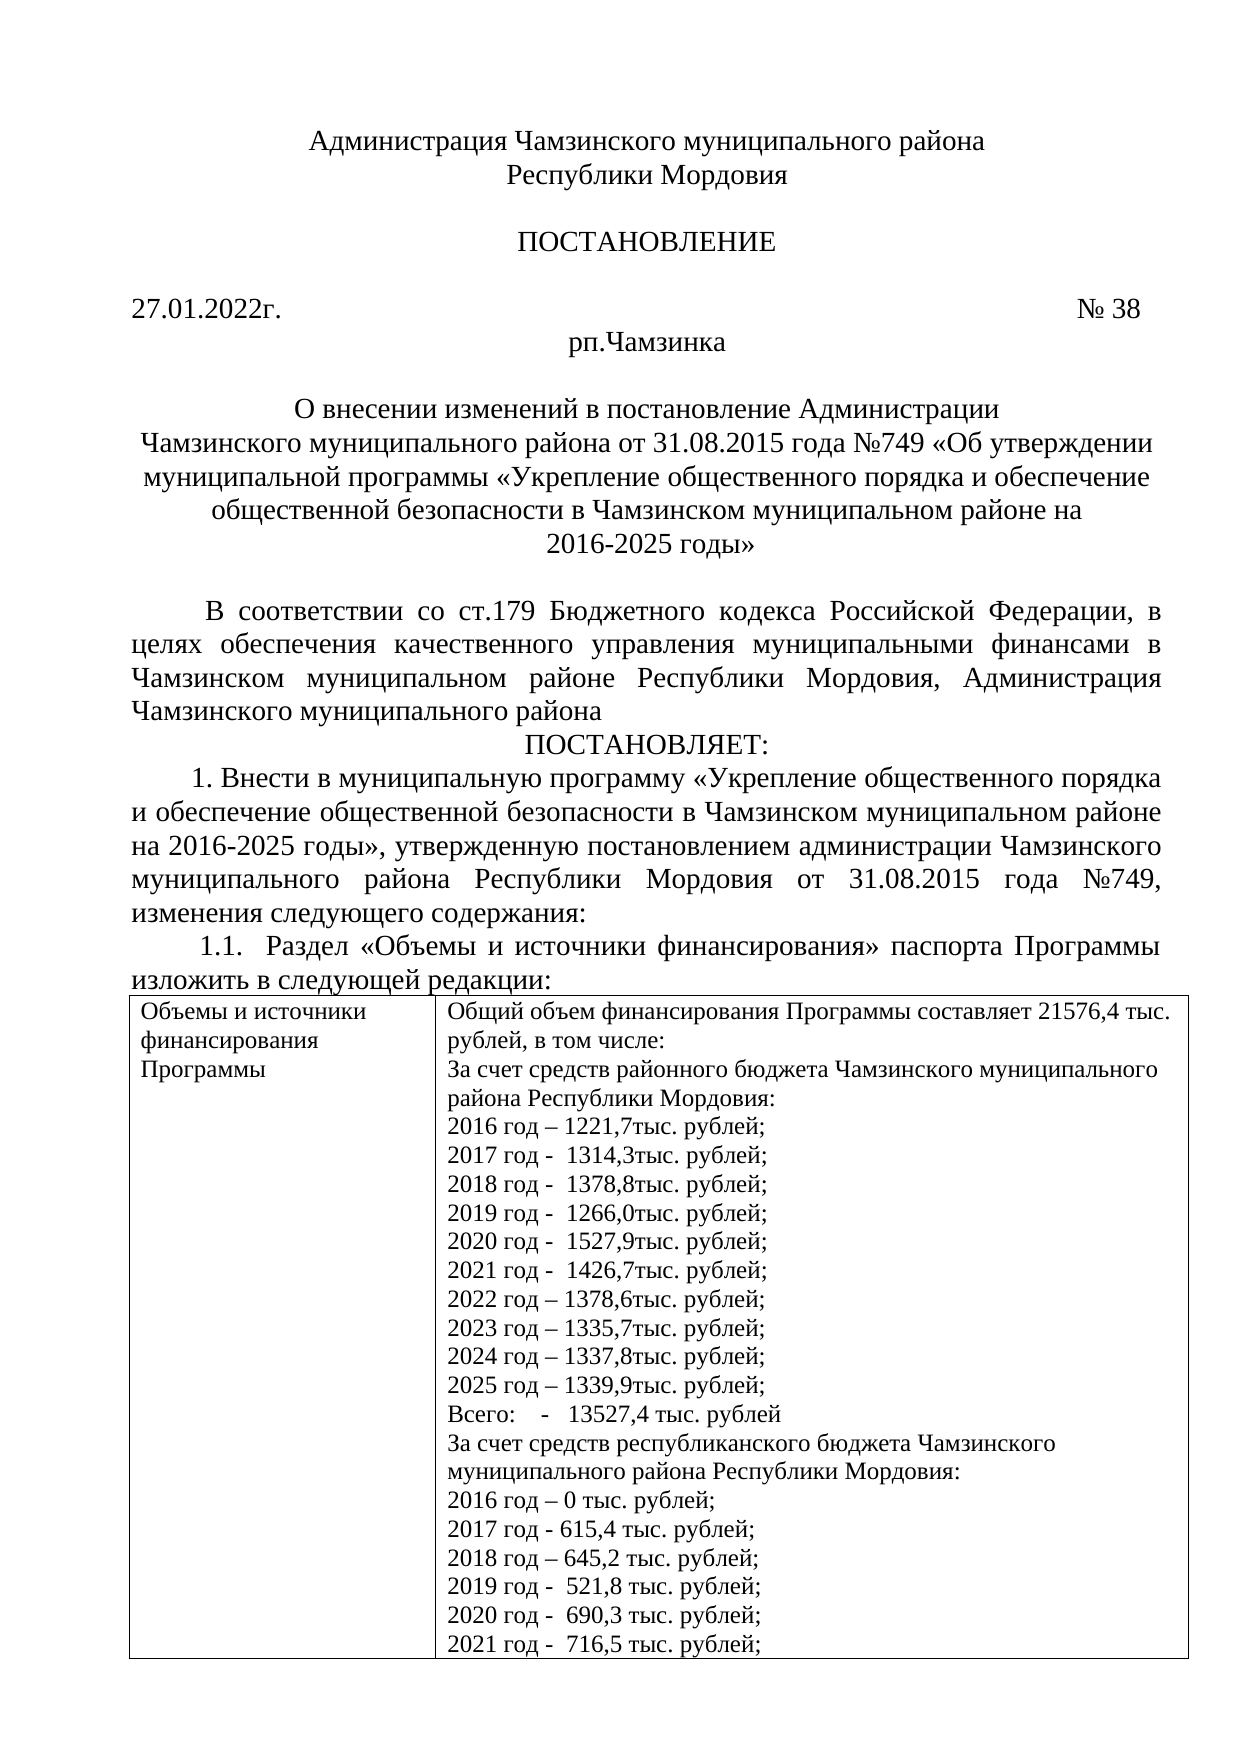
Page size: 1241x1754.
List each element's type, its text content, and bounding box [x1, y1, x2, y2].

text В соответствии со ст.179 Бюджетного кодекса Российской Федерации, в целях обеспечения качественного управления муниципальными финансами в Чамзинском муниципальном районе Республики Мордовия, Администрация Чамзинского муниципального района [131, 593, 1162, 727]
text 27.01.2022г. № 38 [131, 291, 1162, 324]
text Чамзинского муниципального района от 31.08.2015 года №749 «Об утверждении муниципальной программы «Укрепление общественного порядка и обеспечение общественной безопасности в Чамзинском муниципальном районе на [131, 425, 1162, 526]
text 2016-2025 годы» [131, 526, 1162, 559]
text 1. Внести в муниципальную программу «Укрепление общественного порядка и обеспечение общественной безопасности в Чамзинском муниципальном районе на 2016-2025 годы», утвержденную постановлением администрации Чамзинского муниципального района Республики Мордовия от 31.08.2015 года №749, изменения следующего содержания: [131, 761, 1162, 928]
text 1.1. Раздел «Объемы и источники финансирования» паспорта Программы изложить в следующей редакции: [131, 928, 1162, 995]
text ПОСТАНОВЛЕНИЕ [131, 224, 1162, 257]
text О внесении изменений в постановление Администрации [131, 392, 1162, 425]
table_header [436, 996, 1188, 1658]
text рп.Чамзинка [131, 324, 1162, 358]
text ПОСТАНОВЛЯЕТ: [131, 727, 1162, 761]
text Администрация Чамзинского муниципального района [131, 123, 1162, 157]
text Республики Мордовия [131, 157, 1162, 190]
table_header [130, 996, 435, 1658]
